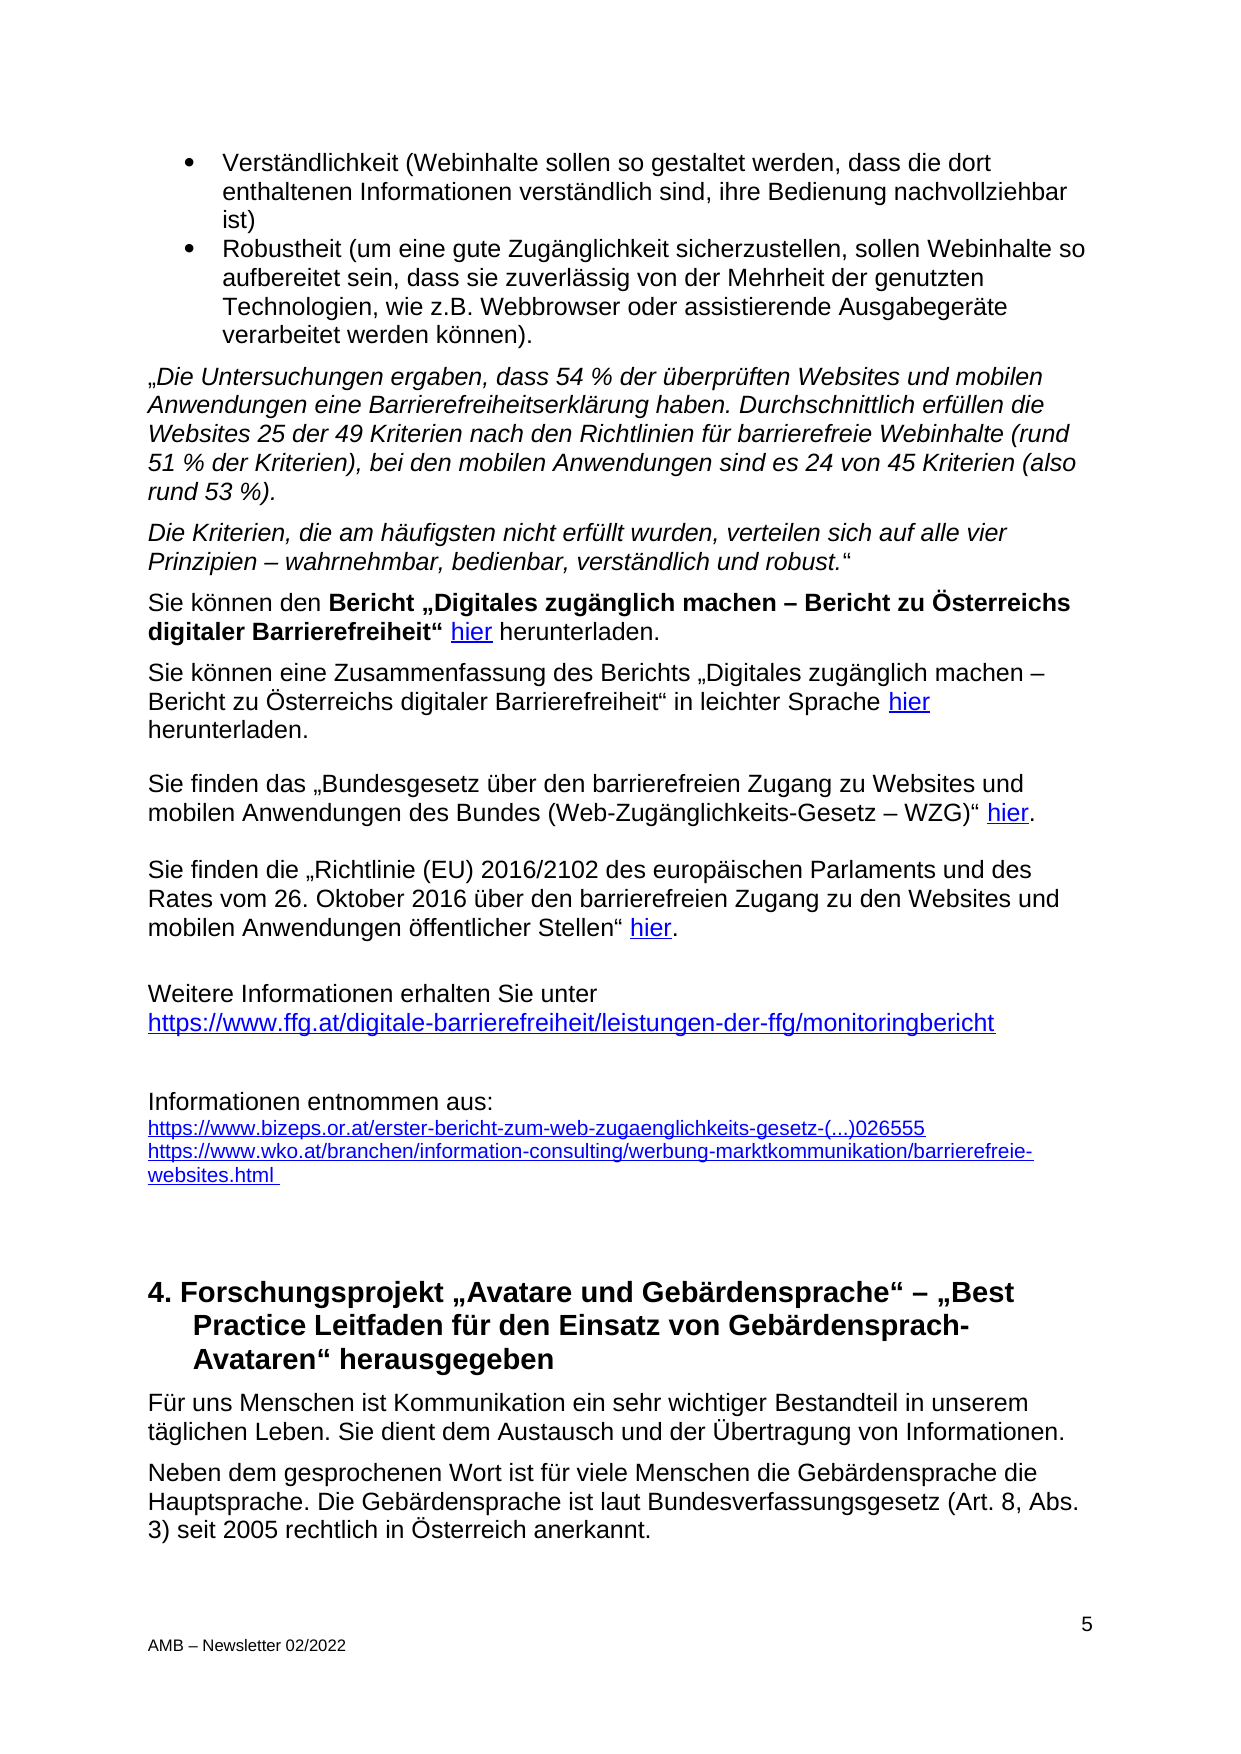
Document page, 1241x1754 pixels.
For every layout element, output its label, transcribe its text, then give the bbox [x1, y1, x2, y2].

text Für uns Menschen ist Kommunikation ein sehr wichtiger Bestandteil in unserem täglichen Leben. Sie dient dem Austausch und der Übertragung von Informationen. [148, 1388, 1093, 1445]
text Informationen entnommen aus: [148, 1087, 1093, 1115]
text Sie finden die „Richtlinie (EU) 2016/2102 des europäischen Parlaments und des Rates vom 26. Oktober 2016 über den barrierefreien Zugang zu den Websites und mobilen Anwendungen öffentlicher Stellen“ hier. [148, 855, 1093, 942]
text Sie können eine Zusammenfassung des Berichts „Digitales zugänglich machen – Bericht zu Österreichs digitaler Barrierefreiheit“ in leichter Sprache hier herunterladen. [148, 658, 1093, 744]
subtitle 4. Forschungsprojekt „Avatare und Gebärdensprache“ – „Best Practice Leitfaden für den Einsatz von Gebärdensprach-Avataren“ herausgegeben [148, 1275, 1093, 1375]
list Robustheit (um eine gute Zugänglichkeit sicherzustellen, sollen Webinhalte so aufbereitet sein, dass sie zuverlässig von der Mehrheit der genutzten Technologien, wie z.B. Webbrowser oder assistierende Ausgabegeräte verarbeitet werden können). [185, 234, 1093, 349]
text https://www.bizeps.or.at/erster-bericht-zum-web-zugaenglichkeits-gesetz-(...)026555 [148, 1115, 1093, 1139]
text Sie können den Bericht „Digitales zugänglich machen – Bericht zu Österreichs digitaler Barrierefreiheit“ hier herunterladen. [148, 588, 1093, 645]
text Weitere Informationen erhalten Sie unter https://www.ffg.at/digitale-barrierefreiheit/leistungen-der-ffg/monitoringbericht [148, 979, 1093, 1037]
text https://www.wko.at/branchen/information-consulting/werbung-marktkommunikation/barrierefreie-websites.html [148, 1139, 1093, 1187]
text Sie finden das „Bundesgesetz über den barrierefreien Zugang zu Websites und mobilen Anwendungen des Bundes (Web-Zugänglichkeits-Gesetz – WZG)“ hier. [148, 769, 1093, 827]
text „Die Untersuchungen ergaben, dass 54 % der überprüften Websites und mobilen Anwendungen eine Barrierefreiheitserklärung haben. Durchschnittlich erfüllen die Websites 25 der 49 Kriterien nach den Richtlinien für barrierefreie Webinhalte (rund 51 % der Kriterien), bei den mobilen Anwendungen sind es 24 von 45 Kriterien (also rund 53 %). [148, 362, 1093, 505]
list Verständlichkeit (Webinhalte sollen so gestaltet werden, dass die dort enthaltenen Informationen verständlich sind, ihre Bedienung nachvollziehbar ist) [185, 148, 1093, 234]
text Neben dem gesprochenen Wort ist für viele Menschen die Gebärdensprache die Hauptsprache. Die Gebärdensprache ist laut Bundesverfassungsgesetz (Art. 8, Abs. 3) seit 2005 rechtlich in Österreich anerkannt. [148, 1458, 1093, 1544]
text Die Kriterien, die am häufigsten nicht erfüllt wurden, verteilen sich auf alle vier Prinzipien – wahrnehmbar, bedienbar, verständlich und robust.“ [148, 518, 1093, 575]
